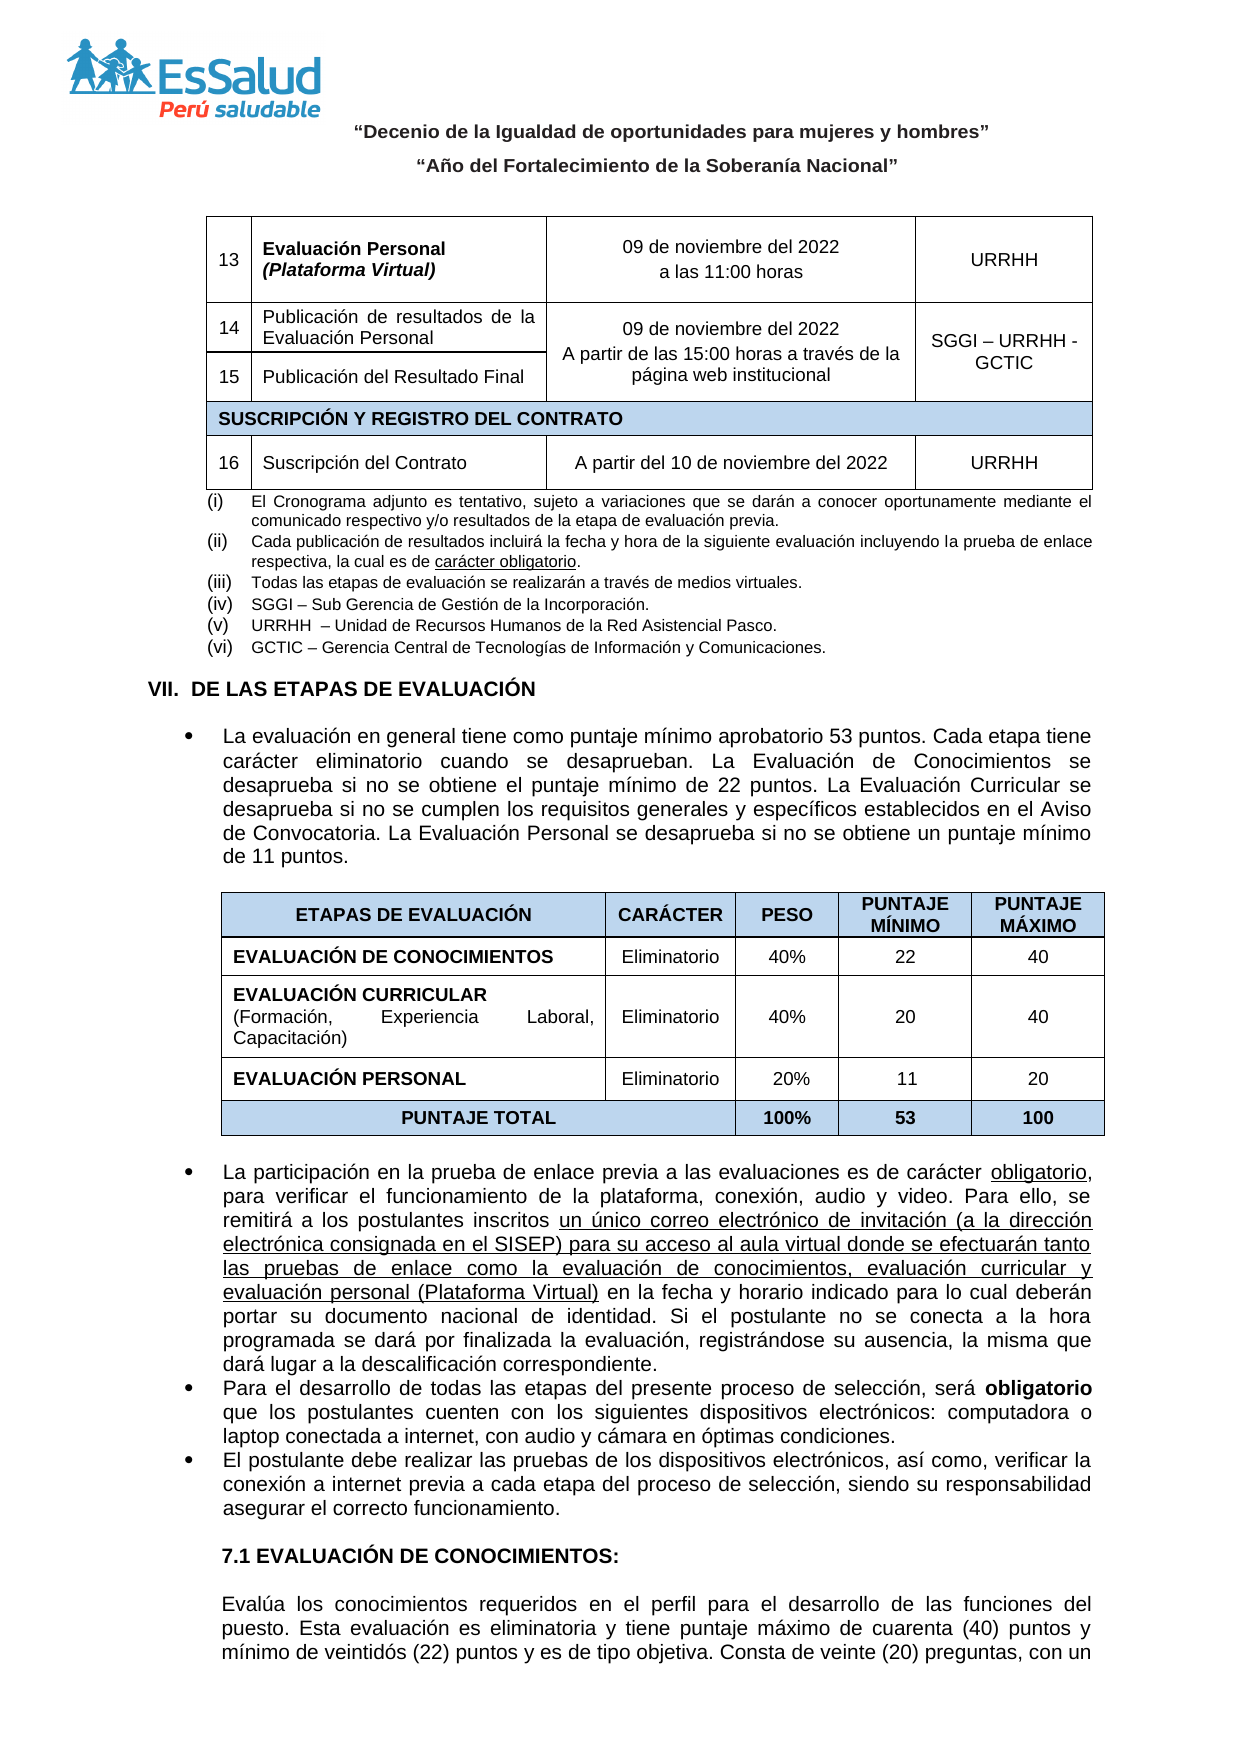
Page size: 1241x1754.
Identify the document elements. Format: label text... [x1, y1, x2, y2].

table_cell 13 [207, 217, 251, 302]
list DE LAS ETAPAS DE EVALUACIÓN [148, 676, 1092, 700]
table_cell 40 [972, 976, 1104, 1057]
table_cell 16 [207, 436, 251, 488]
table_cell 22 [839, 938, 971, 975]
table_cell 40% [736, 938, 838, 975]
table_cell 14 [207, 303, 251, 351]
table_header PUNTAJE MÍNIMO [839, 893, 971, 936]
table_cell SUSCRIPCIÓN Y REGISTRO DEL CONTRATO [207, 402, 1092, 435]
table_cell EVALUACIÓN DE CONOCIMIENTOS [222, 938, 605, 975]
table_cell Publicación del Resultado Final [252, 353, 546, 401]
table_header CARÁCTER [606, 893, 735, 936]
text 7.1 EVALUACIÓN DE CONOCIMIENTOS: [148, 1544, 1092, 1568]
list La participación en la prueba de enlace previa a las evaluaciones es de carácter obligatorio, para verificar el funcionamiento de la plataforma, conexión, audio y video. Para ello, se remitirá a los postulantes inscritos un único correo electrónico de invitación (a la dirección electrónica consignada en el SISEP) para su acceso al aula virtual donde se efectuarán tanto las pruebas de enlace como la evaluación de conocimientos, evaluación curricular y evaluación personal (Plataforma Virtual) en la fecha y horario indicado para lo cual deberán portar su documento nacional de identidad. Si el postulante no se conecta a la hora programada se dará por finalizada la evaluación, registrándose su ausencia, la misma que dará lugar a la descalificación correspondiente. [185, 1160, 1092, 1376]
table_cell SGGI – URRHH - GCTIC [916, 303, 1092, 401]
table_cell Eliminatorio [606, 1058, 735, 1100]
table_cell URRHH [916, 217, 1092, 302]
table_cell 11 [839, 1058, 971, 1100]
table_cell 40 [972, 938, 1104, 975]
table_cell URRHH [916, 436, 1092, 488]
table_cell 09 de noviembre del 2022 A partir de las 15:00 horas a través de la página web institucional [547, 303, 915, 401]
list URRHH – Unidad de Recursos Humanos de la Red Asistencial Pasco. [207, 614, 1092, 636]
list SGGI – Sub Gerencia de Gestión de la Incorporación. [207, 593, 1092, 614]
table_cell 40% [736, 976, 838, 1057]
picture [60, 31, 327, 125]
table_cell EVALUACIÓN CURRICULAR (Formación, Experiencia Laboral, Capacitación) [222, 976, 605, 1057]
table_cell EVALUACIÓN PERSONAL [222, 1058, 605, 1100]
list Cada publicación de resultados incluirá la fecha y hora de la siguiente evaluación incluyendo la prueba de enlace respectiva, la cual es de carácter obligatorio. [207, 530, 1092, 571]
table_cell 15 [207, 353, 251, 401]
table_cell 100% [736, 1101, 838, 1135]
table_cell Suscripción del Contrato [252, 436, 546, 488]
table_cell 20% [736, 1058, 838, 1100]
table_header PESO [736, 893, 838, 936]
list El postulante debe realizar las pruebas de los dispositivos electrónicos, así como, verificar la conexión a internet previa a cada etapa del proceso de selección, siendo su responsabilidad asegurar el correcto funcionamiento. [185, 1448, 1092, 1520]
table_cell PUNTAJE TOTAL [222, 1101, 735, 1135]
list La evaluación en general tiene como puntaje mínimo aprobatorio 53 puntos. Cada etapa tiene carácter eliminatorio cuando se desaprueban. La Evaluación de Conocimientos se desaprueba si no se obtiene el puntaje mínimo de 22 puntos. La Evaluación Curricular se desaprueba si no se cumplen los requisitos generales y específicos establecidos en el Aviso de Convocatoria. La Evaluación Personal se desaprueba si no se obtiene un puntaje mínimo de 11 puntos. [185, 724, 1092, 868]
table_cell Publicación de resultados de la Evaluación Personal [252, 303, 546, 351]
table_cell 20 [839, 976, 971, 1057]
list Para el desarrollo de todas las etapas del presente proceso de selección, será obligatorio que los postulantes cuenten con los siguientes dispositivos electrónicos: computadora o laptop conectada a internet, con audio y cámara en óptimas condiciones. [185, 1376, 1092, 1448]
list GCTIC – Gerencia Central de Tecnologías de Información y Comunicaciones. [207, 636, 1092, 657]
table_cell Evaluación Personal (Plataforma Virtual) [252, 217, 546, 302]
table_cell 09 de noviembre del 2022 a las 11:00 horas [547, 217, 915, 302]
table_cell Eliminatorio [606, 938, 735, 975]
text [221, 1592, 1092, 1663]
table_cell 53 [839, 1101, 971, 1135]
table_cell 20 [972, 1058, 1104, 1100]
table_header ETAPAS DE EVALUACIÓN [222, 893, 605, 936]
table_cell Eliminatorio [606, 976, 735, 1057]
list El Cronograma adjunto es tentativo, sujeto a variaciones que se darán a conocer oportunamente mediante el comunicado respectivo y/o resultados de la etapa de evaluación previa. [207, 490, 1092, 530]
table_cell A partir del 10 de noviembre del 2022 [547, 436, 915, 488]
table_cell 100 [972, 1101, 1104, 1135]
list Todas las etapas de evaluación se realizarán a través de medios virtuales. [207, 571, 1092, 593]
table_header PUNTAJE MÁXIMO [972, 893, 1104, 936]
